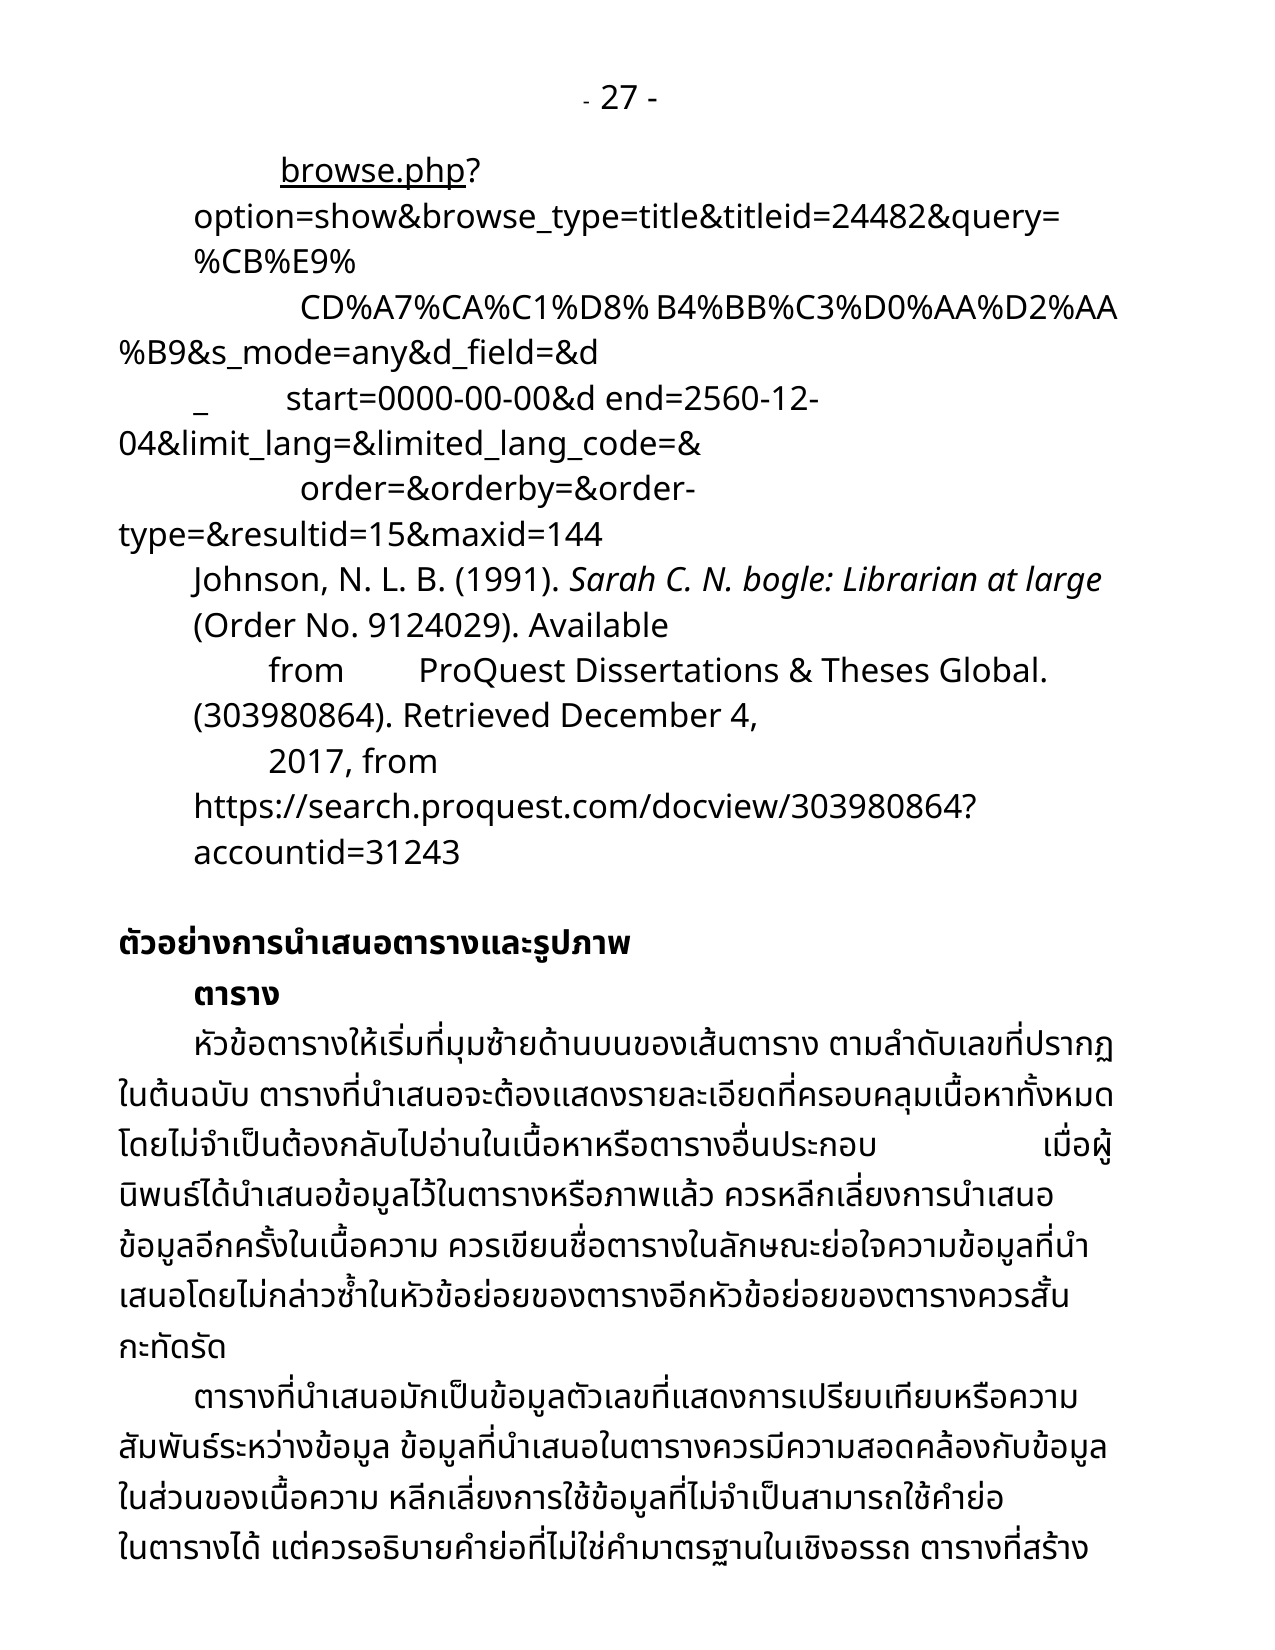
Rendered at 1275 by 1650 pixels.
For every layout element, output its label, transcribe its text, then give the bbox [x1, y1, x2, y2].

text 2017, from https://search.proquest.com/docview/303980864?accountid=31243 [193, 738, 1122, 874]
text หัวข้อตารางให้เริ่มที่มุมซ้ายด้านบนของเส้นตาราง ตามลำดับเลขที่ปรากฏในต้นฉบับ ตารางที่นำเสนอจะต้องแสดงรายละเอียดที่ครอบคลุมเนื้อหาทั้งหมด โดยไม่จำเป็นต้องกลับไปอ่านในเนื้อหาหรือตารางอื่นประกอบ เมื่อผู้นิพนธ์ได้นำเสนอข้อมูลไว้ในตารางหรือภาพแล้ว ควรหลีกเลี่ยงการนำเสนอข้อมูลอีกครั้งในเนื้อความ ควรเขียนชื่อตารางในลักษณะย่อใจความข้อมูลที่นำเสนอโดยไม่กล่าวซ้ำในหัวข้อย่อยของตารางอีกหัวข้อย่อยของตารางควรสั้นกะทัดรัด [118, 1020, 1122, 1373]
text CD%A7%CA%C1%D8% B4%BB%C3%D0%AA%D2%AA%B9&s_mode=any&d_field=&d [118, 283, 1122, 374]
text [118, 1373, 1122, 1575]
text ตัวอย่างการนำเสนอตารางและรูปภาพ [118, 919, 1122, 970]
text Johnson, N. L. B. (1991). Sarah C. N. bogle: Librarian at large (Order No. 9124029). Available [193, 556, 1122, 647]
text browse.php? option=show&browse_type=title&titleid=24482&query=%CB%E9% [193, 147, 1122, 283]
text from ProQuest Dissertations & Theses Global. (303980864). Retrieved December 4, [193, 647, 1122, 738]
text _ start=0000-00-00&d end=2560-12-04&limit_lang=&limited_lang_code=& [118, 374, 1122, 465]
text order=&orderby=&order-type=&resultid=15&maxid=144 [118, 465, 1122, 556]
text ตาราง [118, 970, 1122, 1020]
